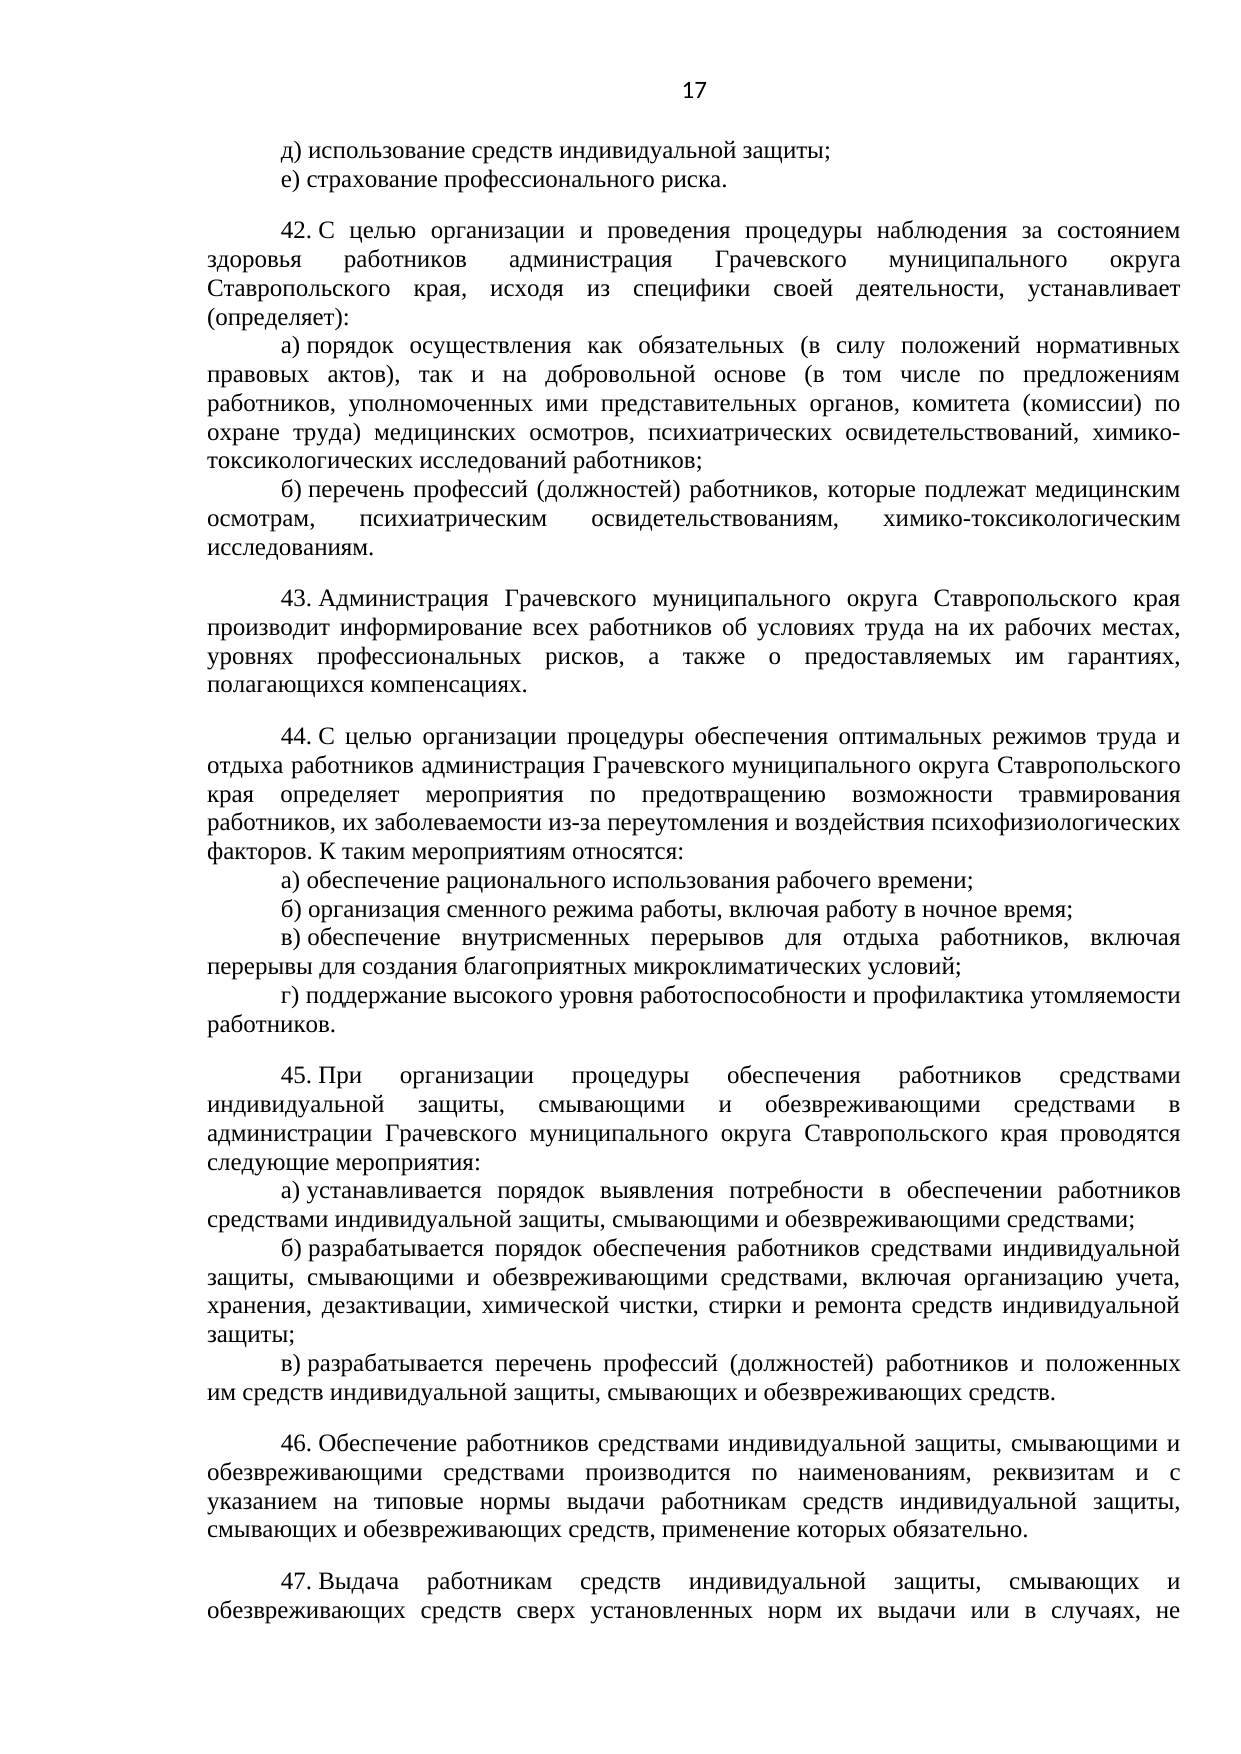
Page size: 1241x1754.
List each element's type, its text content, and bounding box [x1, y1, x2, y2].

text б) перечень профессий (должностей) работников, которые подлежат медицинским осмотрам, психиатрическим освидетельствованиям, химико-токсикологическим исследованиям. [207, 474, 1181, 560]
text в) разрабатывается перечень профессий (должностей) работников и положенных им средств индивидуальной защиты, смывающих и обезвреживающих средств. [207, 1348, 1181, 1405]
text 42. С целью организации и проведения процедуры наблюдения за состоянием здоровья работников администрация Грачевского муниципального округа Ставропольского края, исходя из специфики своей деятельности, устанавливает (определяет): [207, 215, 1181, 330]
text 44. С целью организации процедуры обеспечения оптимальных режимов труда и отдыха работников администрация Грачевского муниципального округа Ставропольского края определяет мероприятия по предотвращению возможности травмирования работников, их заболеваемости из-за переутомления и воздействия психофизиологических факторов. К таким мероприятиям относятся: [207, 721, 1181, 865]
text б) разрабатывается порядок обеспечения работников средствами индивидуальной защиты, смывающими и обезвреживающими средствами, включая организацию учета, хранения, дезактивации, химической чистки, стирки и ремонта средств индивидуальной защиты; [207, 1233, 1181, 1348]
text в) обеспечение внутрисменных перерывов для отдыха работников, включая перерывы для создания благоприятных микроклиматических условий; [207, 922, 1181, 980]
text 46. Обеспечение работников средствами индивидуальной защиты, смывающими и обезвреживающими средствами производится по наименованиям, реквизитам и с указанием на типовые нормы выдачи работникам средств индивидуальной защиты, смывающих и обезвреживающих средств, применение которых обязательно. [207, 1428, 1181, 1543]
text 45. При организации процедуры обеспечения работников средствами индивидуальной защиты, смывающими и обезвреживающими средствами в администрации Грачевского муниципального округа Ставропольского края проводятся следующие мероприятия: [207, 1060, 1181, 1175]
text д) использование средств индивидуальной защиты; [207, 135, 1181, 164]
text а) обеспечение рационального использования рабочего времени; [207, 865, 1181, 894]
text а) устанавливается порядок выявления потребности в обеспечении работников средствами индивидуальной защиты, смывающими и обезвреживающими средствами; [207, 1175, 1181, 1233]
text б) организация сменного режима работы, включая работу в ночное время; [207, 894, 1181, 922]
text а) порядок осуществления как обязательных (в силу положений нормативных правовых актов), так и на добровольной основе (в том числе по предложениям работников, уполномоченных ими представительных органов, комитета (комиссии) по охране труда) медицинских осмотров, психиатрических освидетельствований, химико-токсикологических исследований работников; [207, 330, 1181, 474]
text г) поддержание высокого уровня работоспособности и профилактика утомляемости работников. [207, 980, 1181, 1037]
text 43. Администрация Грачевского муниципального округа Ставропольского края производит информирование всех работников об условиях труда на их рабочих местах, уровнях профессиональных рисков, а также о предоставляемых им гарантиях, полагающихся компенсациях. [207, 583, 1181, 698]
text е) страхование профессионального риска. [207, 164, 1181, 192]
